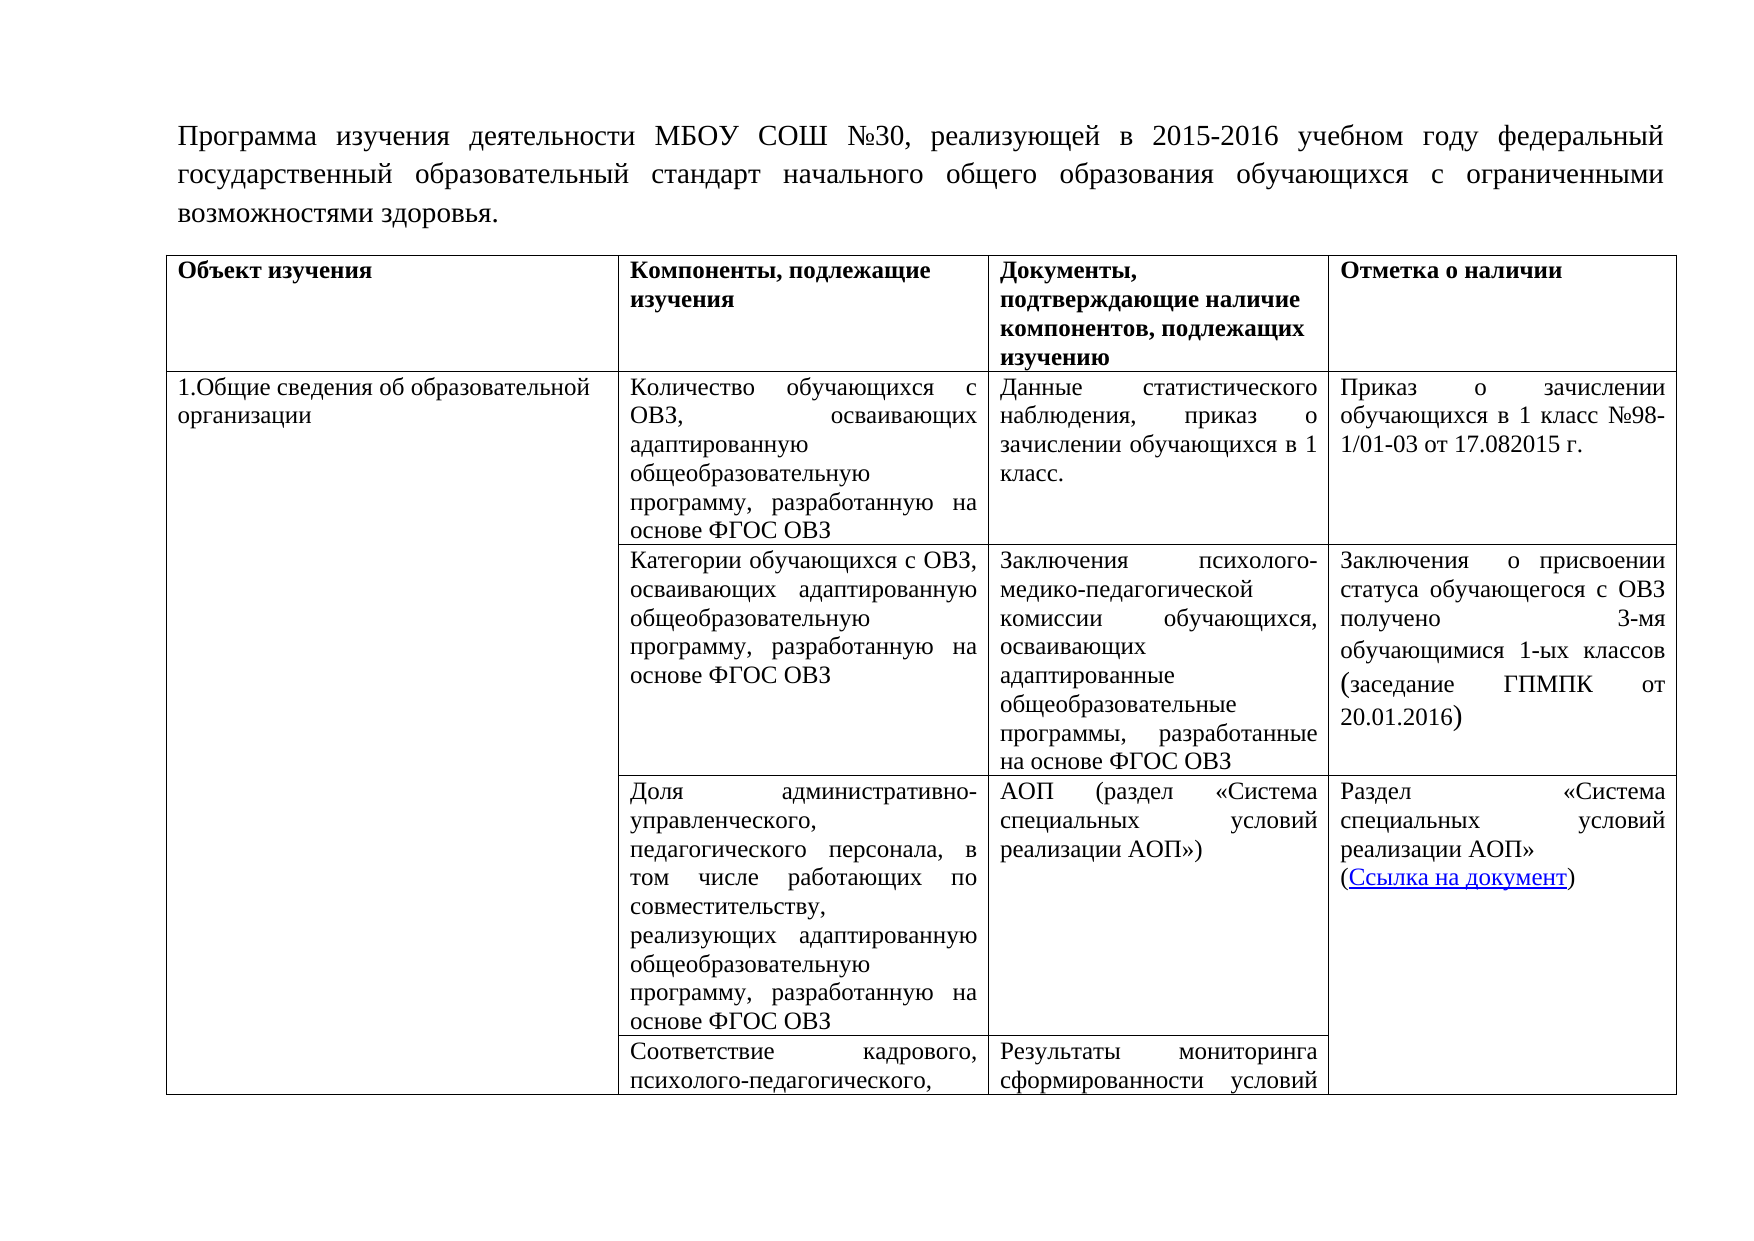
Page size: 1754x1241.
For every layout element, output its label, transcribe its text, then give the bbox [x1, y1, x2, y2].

text Программа изучения деятельности МБОУ СОШ №30, реализующей в 2015-2016 учебном году федеральный государственный образовательный стандарт начального общего образования обучающихся с ограниченными возможностями здоровья. [177, 118, 1665, 229]
table_cell Раздел «Система специальных условий реализации АОП» (Ссылка на документ) [1329, 776, 1676, 1093]
table_cell 1.Общие сведения об образовательной организации [167, 372, 618, 1093]
table_cell Заключения психолого-медико-педагогической комиссии обучающихся, осваивающих адаптированные общеобразовательные программы, разработанные на основе ФГОС ОВЗ [989, 545, 1328, 775]
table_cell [619, 1036, 988, 1093]
table_header Документы, подтверждающие наличие компонентов, подлежащих изучению [989, 256, 1328, 371]
table_header Компоненты, подлежащие изучения [619, 256, 988, 371]
table_cell Доля административно-управленческого, педагогического персонала, в том числе работающих по совместительству, реализующих адаптированную общеобразовательную программу, разработанную на основе ФГОС ОВЗ [619, 776, 988, 1035]
table_header Объект изучения [167, 256, 618, 371]
table_cell АОП (раздел «Система специальных условий реализации АОП») [989, 776, 1328, 1035]
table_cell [989, 1036, 1328, 1093]
table_cell Категории обучающихся с ОВЗ, осваивающих адаптированную общеобразовательную программу, разработанную на основе ФГОС ОВЗ [619, 545, 988, 775]
table_cell Данные статистического наблюдения, приказ о зачислении обучающихся в 1 класс. [989, 372, 1328, 544]
table_cell Приказ о зачислении обучающихся в 1 класс №98-1/01-03 от 17.082015 г. [1329, 372, 1676, 544]
table_header Отметка о наличии [1329, 256, 1676, 371]
table_cell Количество обучающихся с ОВЗ, осваивающих адаптированную общеобразовательную программу, разработанную на основе ФГОС ОВЗ [619, 372, 988, 544]
table_cell Заключения о присвоении статуса обучающегося с ОВЗ получено 3-мя обучающимися 1-ых классов (заседание ГПМПК от 20.01.2016) [1329, 545, 1676, 775]
